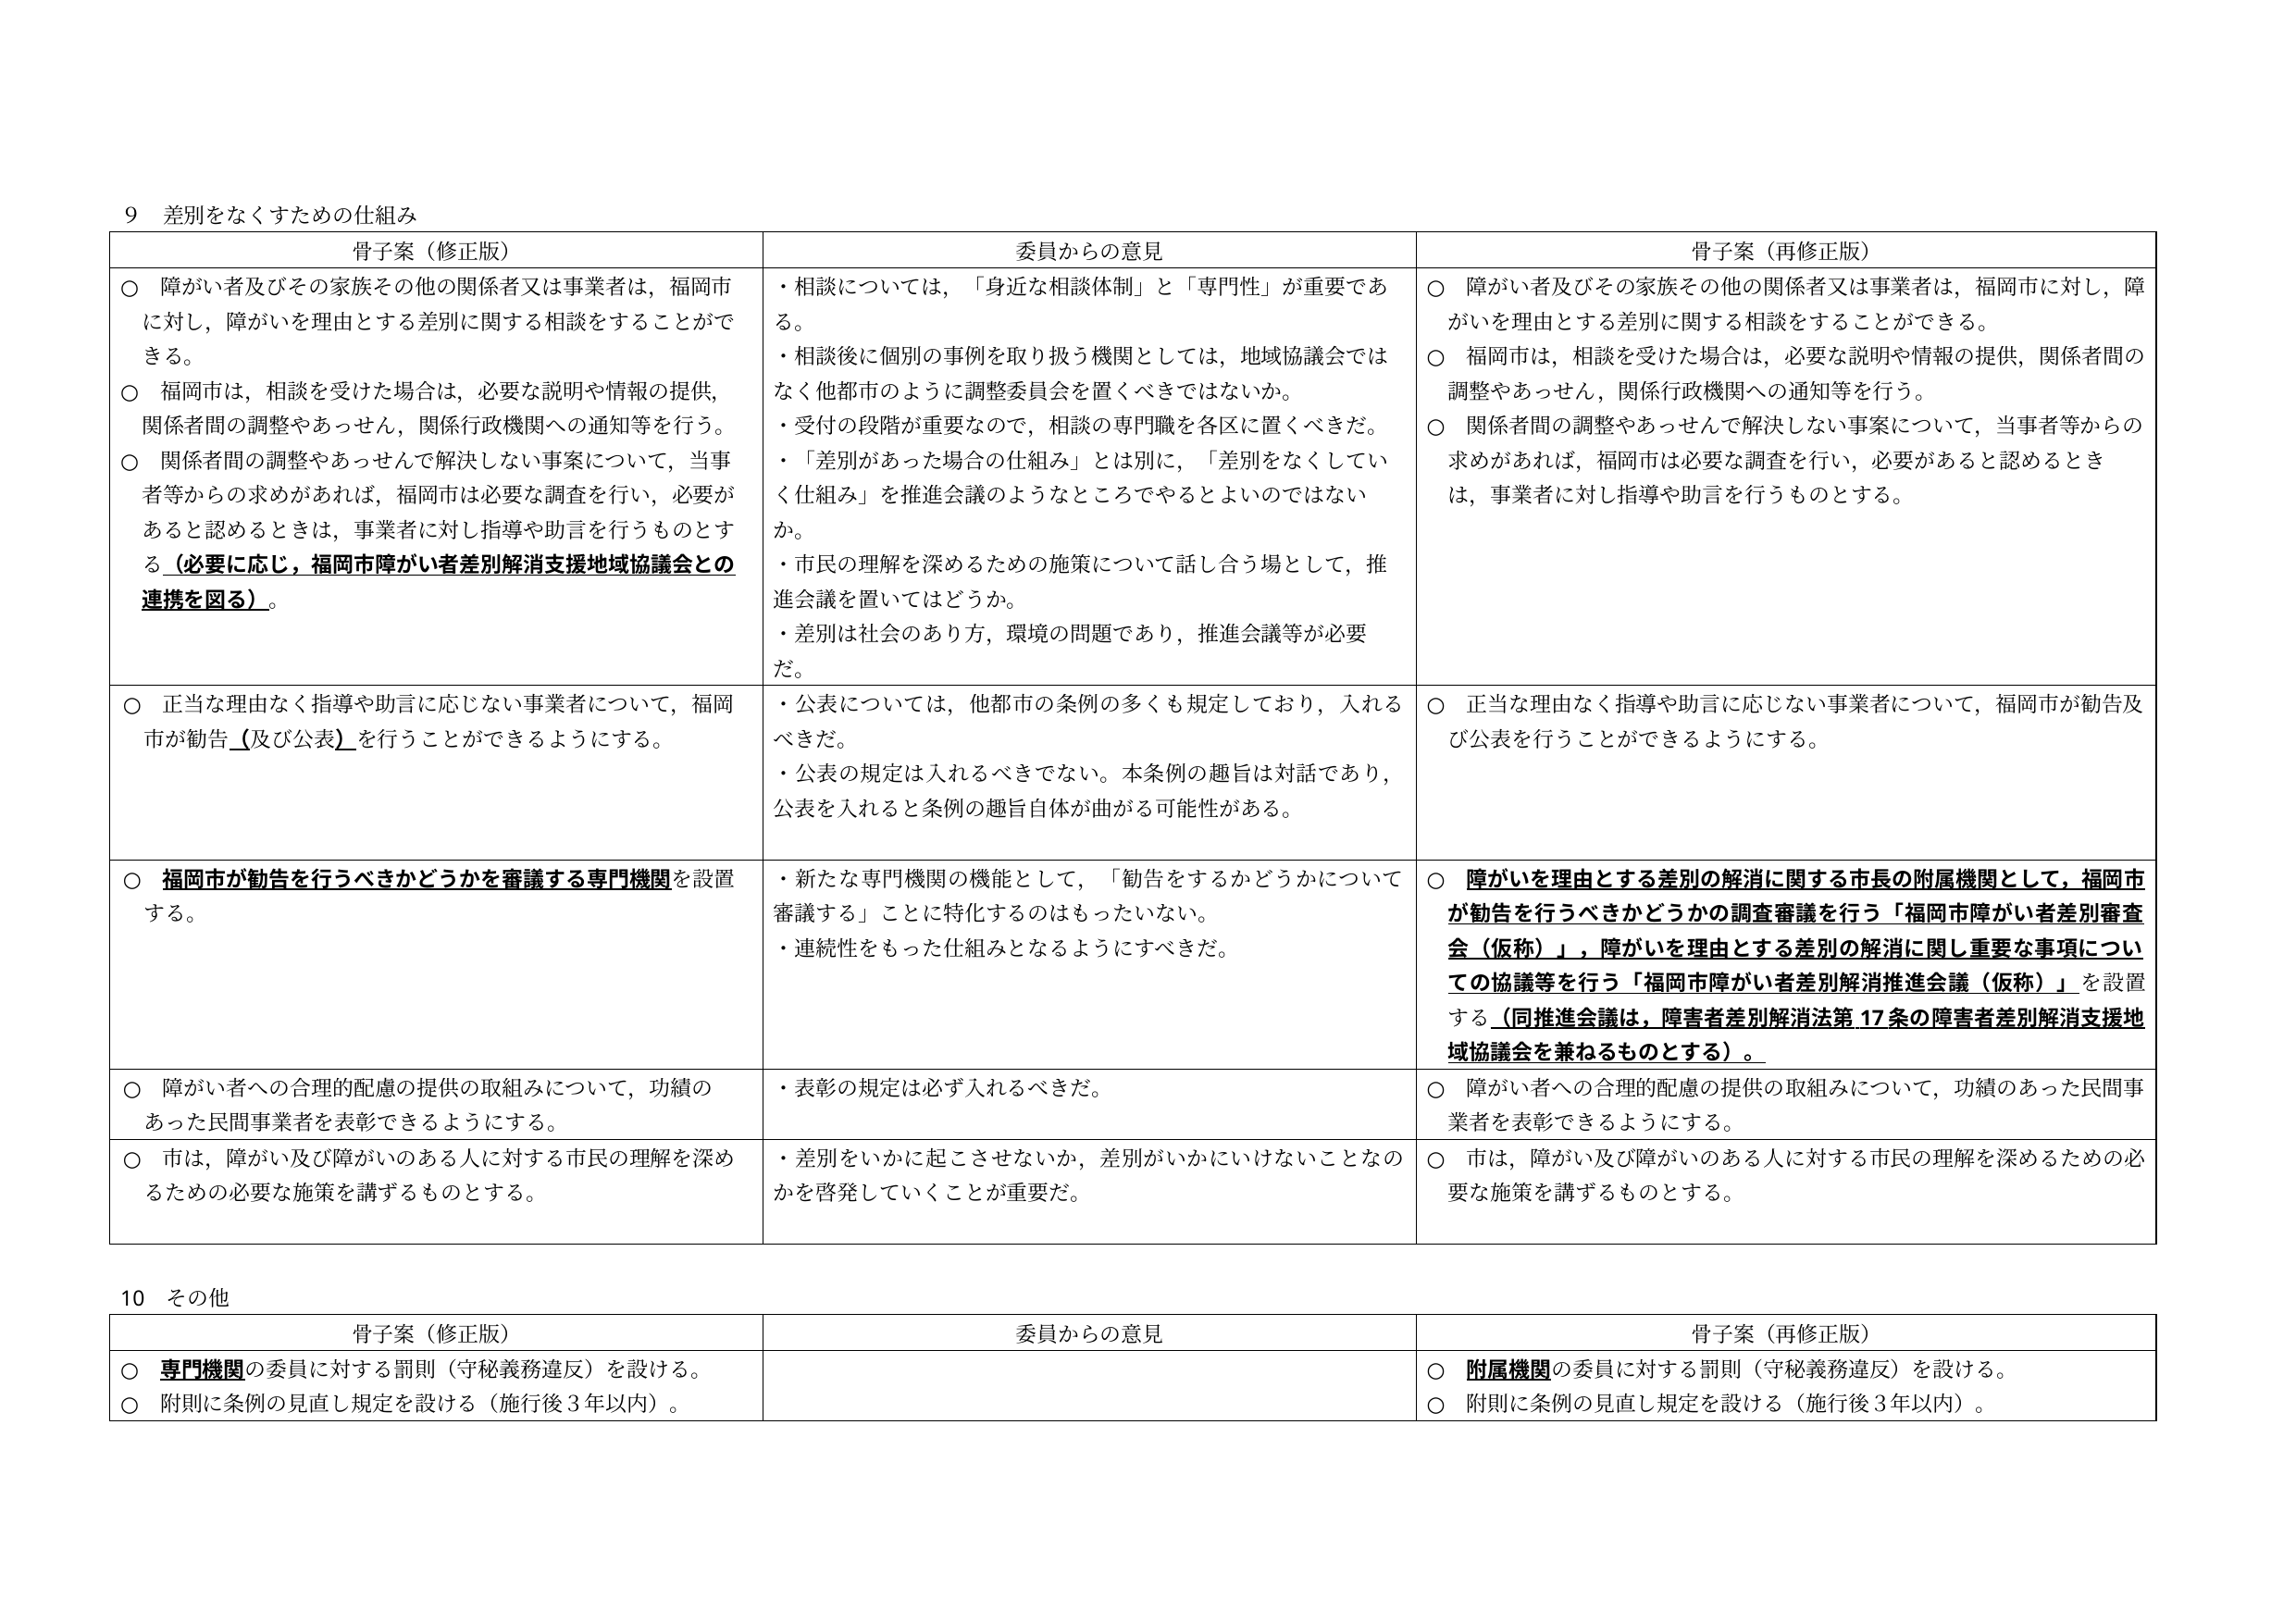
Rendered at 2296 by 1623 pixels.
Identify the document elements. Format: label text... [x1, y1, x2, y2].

table_cell ○ 障がい者への合理的配慮の提供の取組みについて，功績のあった民間事業者を表彰できるようにする。 [1417, 1070, 2155, 1139]
table_header 委員からの意見 [763, 232, 1416, 267]
table_header 骨子案（修正版） [110, 232, 763, 267]
table_header 骨子案（再修正版） [1417, 1315, 2155, 1350]
text ９ 差別をなくすための仕組み [120, 197, 2175, 231]
table_cell ○ 正当な理由なく指導や助言に応じない事業者について，福岡市が勧告及び公表を行うことができるようにする。 [1417, 686, 2155, 859]
table_cell ○ 専門機関の委員に対する罰則（守秘義務違反）を設ける。 ○ 附則に条例の見直し規定を設ける（施行後３年以内）。 [110, 1351, 763, 1420]
table_header 骨子案（修正版） [110, 1315, 763, 1350]
table_cell ・公表については，他都市の条例の多くも規定しており，入れるべきだ。 ・公表の規定は入れるべきでない。本条例の趣旨は対話であり，公表を入れると条例の趣旨自体が曲がる可能性がある。 [763, 686, 1416, 859]
table_cell ・表彰の規定は必ず入れるべきだ。 [763, 1070, 1416, 1139]
table_cell [763, 1351, 1416, 1420]
table_cell ・相談については，「身近な相談体制」と「専門性」が重要である。 ・相談後に個別の事例を取り扱う機関としては，地域協議会ではなく他都市のように調整委員会を置くべきではないか。 ・受付の段階が重要なので，相談の専門職を各区に置くべきだ。 ・「差別があった場合の仕組み」とは別に，「差別をなくしていく仕組み」を推進会議のようなところでやるとよいのではないか。 ・市民の理解を深めるための施策について話し合う場として，推進会議を置いてはどうか。 ・差別は社会のあり方，環境の問題であり，推進会議等が必要だ。 [763, 268, 1416, 685]
table_cell ○ 市は，障がい及び障がいのある人に対する市民の理解を深めるための必要な施策を講ずるものとする。 [1417, 1140, 2155, 1244]
table_cell ○ 障がい者及びその家族その他の関係者又は事業者は，福岡市に対し，障がいを理由とする差別に関する相談をすることができる。 ○ 福岡市は，相談を受けた場合は，必要な説明や情報の提供，関係者間の調整やあっせん，関係行政機関への通知等を行う。 ○ 関係者間の調整やあっせんで解決しない事案について，当事者等からの求めがあれば，福岡市は必要な調査を行い，必要があると認めるときは，事業者に対し指導や助言を行うものとする（必要に応じ，福岡市障がい者差別解消支援地域協議会との連携を図る）。 [110, 268, 763, 685]
table_cell ○ 障がい者への合理的配慮の提供の取組みについて，功績のあった民間事業者を表彰できるようにする。 [110, 1070, 763, 1139]
table_cell ○ 障がいを理由とする差別の解消に関する市長の附属機関として，福岡市が勧告を行うべきかどうかの調査審議を行う「福岡市障がい者差別審査会（仮称）」，障がいを理由とする差別の解消に関し重要な事項についての協議等を行う「福岡市障がい者差別解消推進会議（仮称）」を設置する（同推進会議は，障害者差別解消法第17条の障害者差別解消支援地域協議会を兼ねるものとする）。 [1417, 861, 2155, 1068]
table_cell ○ 附属機関の委員に対する罰則（守秘義務違反）を設ける。 ○ 附則に条例の見直し規定を設ける（施行後３年以内）。 [1417, 1351, 2155, 1420]
table_cell ○ 福岡市が勧告を行うべきかどうかを審議する専門機関を設置する。 [110, 861, 763, 1068]
table_cell ・新たな専門機関の機能として，「勧告をするかどうかについて審議する」ことに特化するのはもったいない。 ・連続性をもった仕組みとなるようにすべきだ。 [763, 861, 1416, 1068]
table_header 骨子案（再修正版） [1417, 232, 2155, 267]
table_header 委員からの意見 [763, 1315, 1416, 1350]
table_cell ○ 正当な理由なく指導や助言に応じない事業者について，福岡市が勧告（及び公表）を行うことができるようにする。 [110, 686, 763, 859]
table_cell ○ 市は，障がい及び障がいのある人に対する市民の理解を深めるための必要な施策を講ずるものとする。 [110, 1140, 763, 1244]
table_cell ○ 障がい者及びその家族その他の関係者又は事業者は，福岡市に対し，障がいを理由とする差別に関する相談をすることができる。 ○ 福岡市は，相談を受けた場合は，必要な説明や情報の提供，関係者間の調整やあっせん，関係行政機関への通知等を行う。 ○ 関係者間の調整やあっせんで解決しない事案について，当事者等からの求めがあれば，福岡市は必要な調査を行い，必要があると認めるときは，事業者に対し指導や助言を行うものとする。 [1417, 268, 2155, 685]
table_cell ・差別をいかに起こさせないか，差別がいかにいけないことなのかを啓発していくことが重要だ。 [763, 1140, 1416, 1244]
text 10 その他 [120, 1280, 2175, 1314]
